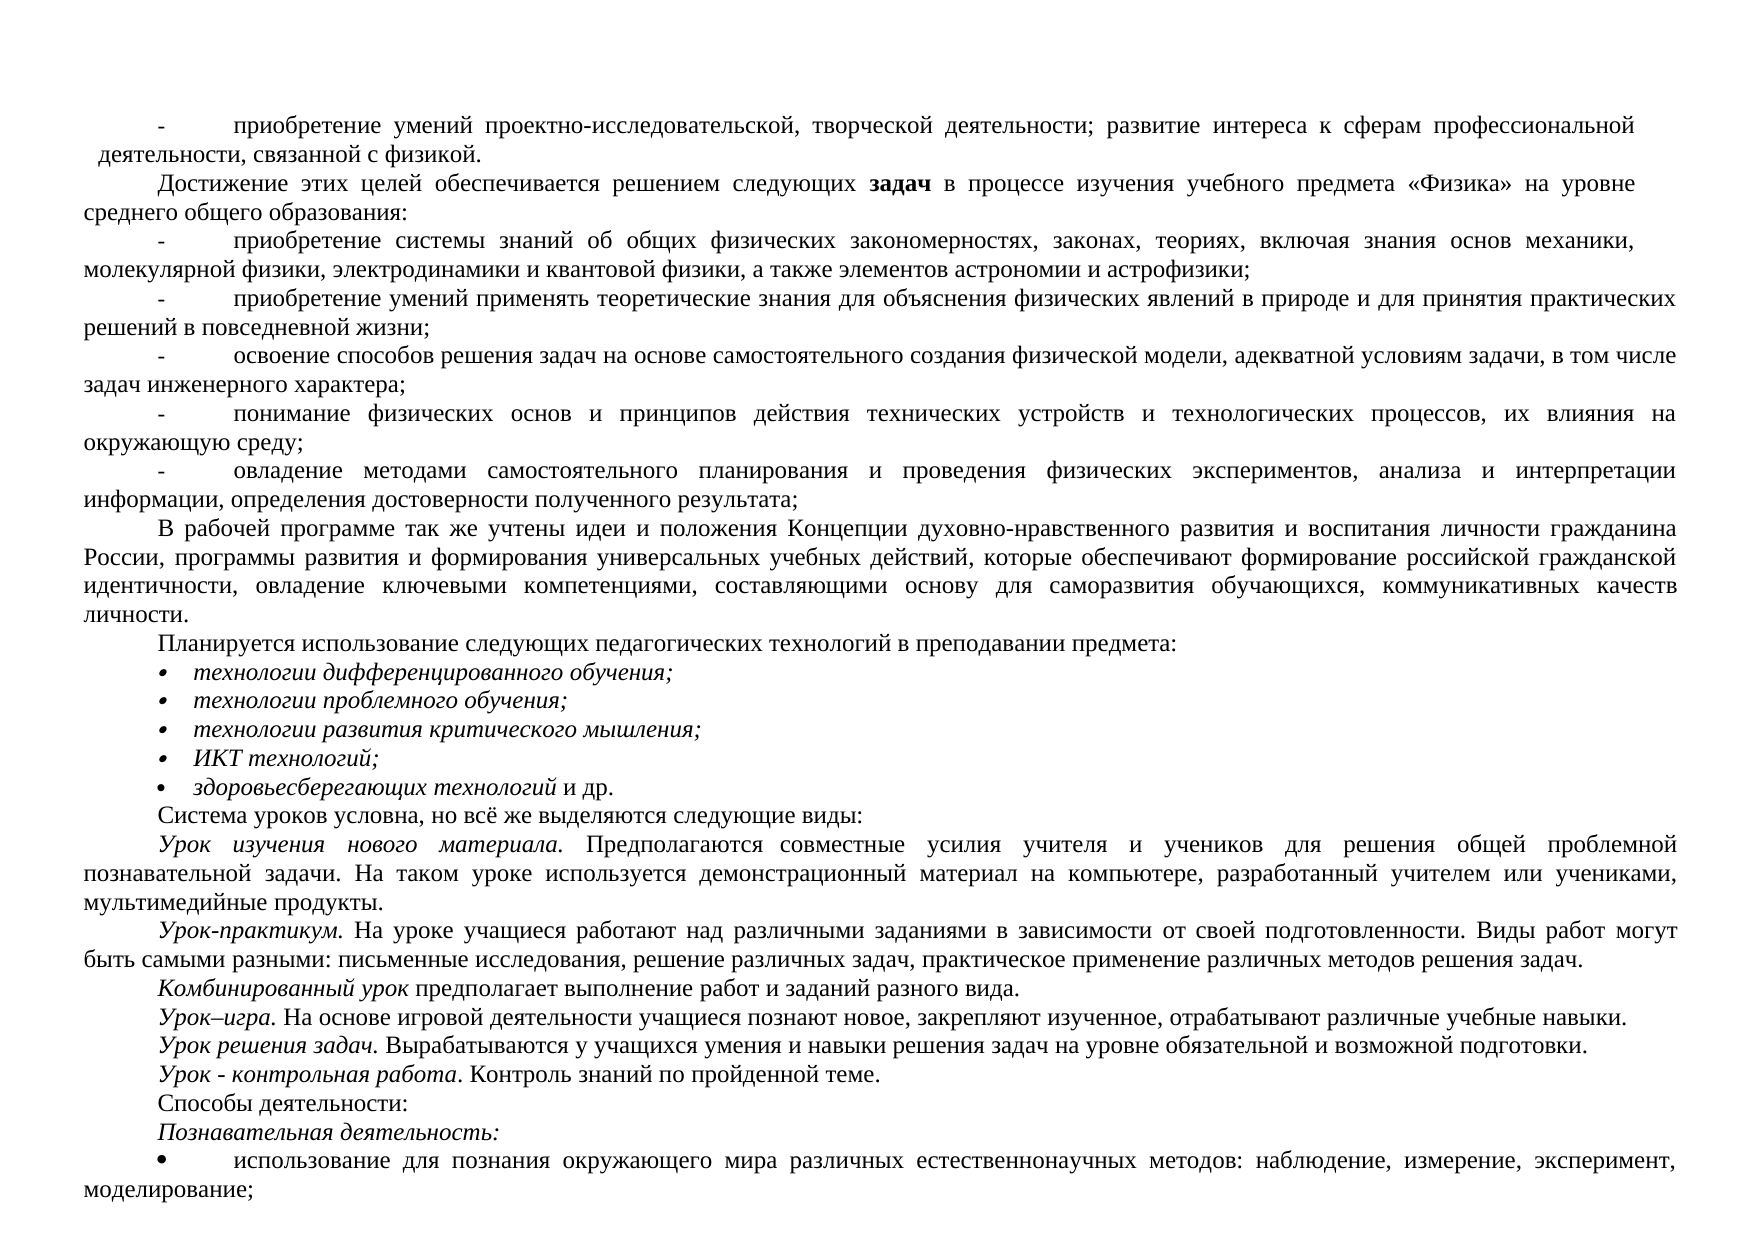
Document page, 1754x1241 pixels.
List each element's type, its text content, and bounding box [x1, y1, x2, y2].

list технологии дифференцированного обучения; [83, 657, 1678, 685]
list технологии проблемного обучения; [83, 685, 1678, 714]
text Способы деятельности: [83, 1088, 1678, 1117]
list приобретение умений применять теоретические знания для объяснения физических явлений в природе и для принятия практических решений в повседневной жизни; [83, 283, 1678, 340]
list приобретение умений проектно-исследовательской, творческой деятельности; развитие интереса к сферам профессиональной деятельности, связанной с физикой. [98, 110, 1636, 168]
text В рабочей программе так же учтены идеи и положения Концепции духовно-нравственного развития и воспитания личности гражданина России, программы развития и формирования универсальных учебных действий, которые обеспечивают формирование российской гражданской идентичности, овладение ключевыми компетенциями, составляющими основу для саморазвития обучающихся, коммуникативных качеств личности. [83, 513, 1678, 628]
text Урок изучения нового материала. Предполагаются совместные усилия учителя и учеников для решения общей проблемной познавательной задачи. На таком уроке используется демонстрационный материал на компьютере, разработанный учителем или учениками, мультимедийные продукты. [83, 829, 1678, 915]
list понимание физических основ и принципов действия технических устройств и технологических процессов, их влияния на окружающую среду; [83, 398, 1678, 455]
list освоение способов решения задач на основе самостоятельного создания физической модели, адекватной условиям задачи, в том числе задач инженерного характера; [83, 340, 1678, 398]
text Система уроков условна, но всё же выделяются следующие виды: [83, 800, 1678, 829]
text Урок–игра. На основе игровой деятельности учащиеся познают новое, закрепляют изученное, отрабатывают различные учебные навыки. [83, 1002, 1678, 1030]
list технологии развития критического мышления; [83, 714, 1678, 743]
list использование для познания окружающего мира различных естественнонаучных методов: наблюдение, измерение, эксперимент, моделирование; [83, 1145, 1678, 1203]
text Урок решения задач. Вырабатываются у учащихся умения и навыки решения задач на уровне обязательной и возможной подготовки. [83, 1030, 1678, 1059]
list овладение методами самостоятельного планирования и проведения физических экспериментов, анализа и интерпретации информации, определения достоверности полученного результата; [83, 455, 1678, 513]
list ИКТ технологий; [83, 743, 1678, 772]
text Достижение этих целей обеспечивается решением следующих задач в процессе изучения учебного предмета «Физика» на уровне среднего общего образования: [83, 168, 1636, 225]
list здоровьесберегающих технологий и др. [83, 772, 1678, 800]
text Комбинированный урок предполагает выполнение работ и заданий разного вида. [83, 973, 1678, 1002]
list приобретение системы знаний об общих физических закономерностях, законах, теориях, включая знания основ механики, молекулярной физики, электродинамики и квантовой физики, а также элементов астрономии и астрофизики; [83, 225, 1636, 283]
text Урок - контрольная работа. Контроль знаний по пройденной теме. [83, 1059, 1678, 1088]
text Урок-практикум. На уроке учащиеся работают над различными заданиями в зависимости от своей подготовленности. Виды работ могут быть самыми разными: письменные исследования, решение различных задач, практическое применение различных методов решения задач. [83, 915, 1678, 973]
text Познавательная деятельность: [83, 1117, 1678, 1145]
text Планируется использование следующих педагогических технологий в преподавании предмета: [83, 628, 1678, 657]
